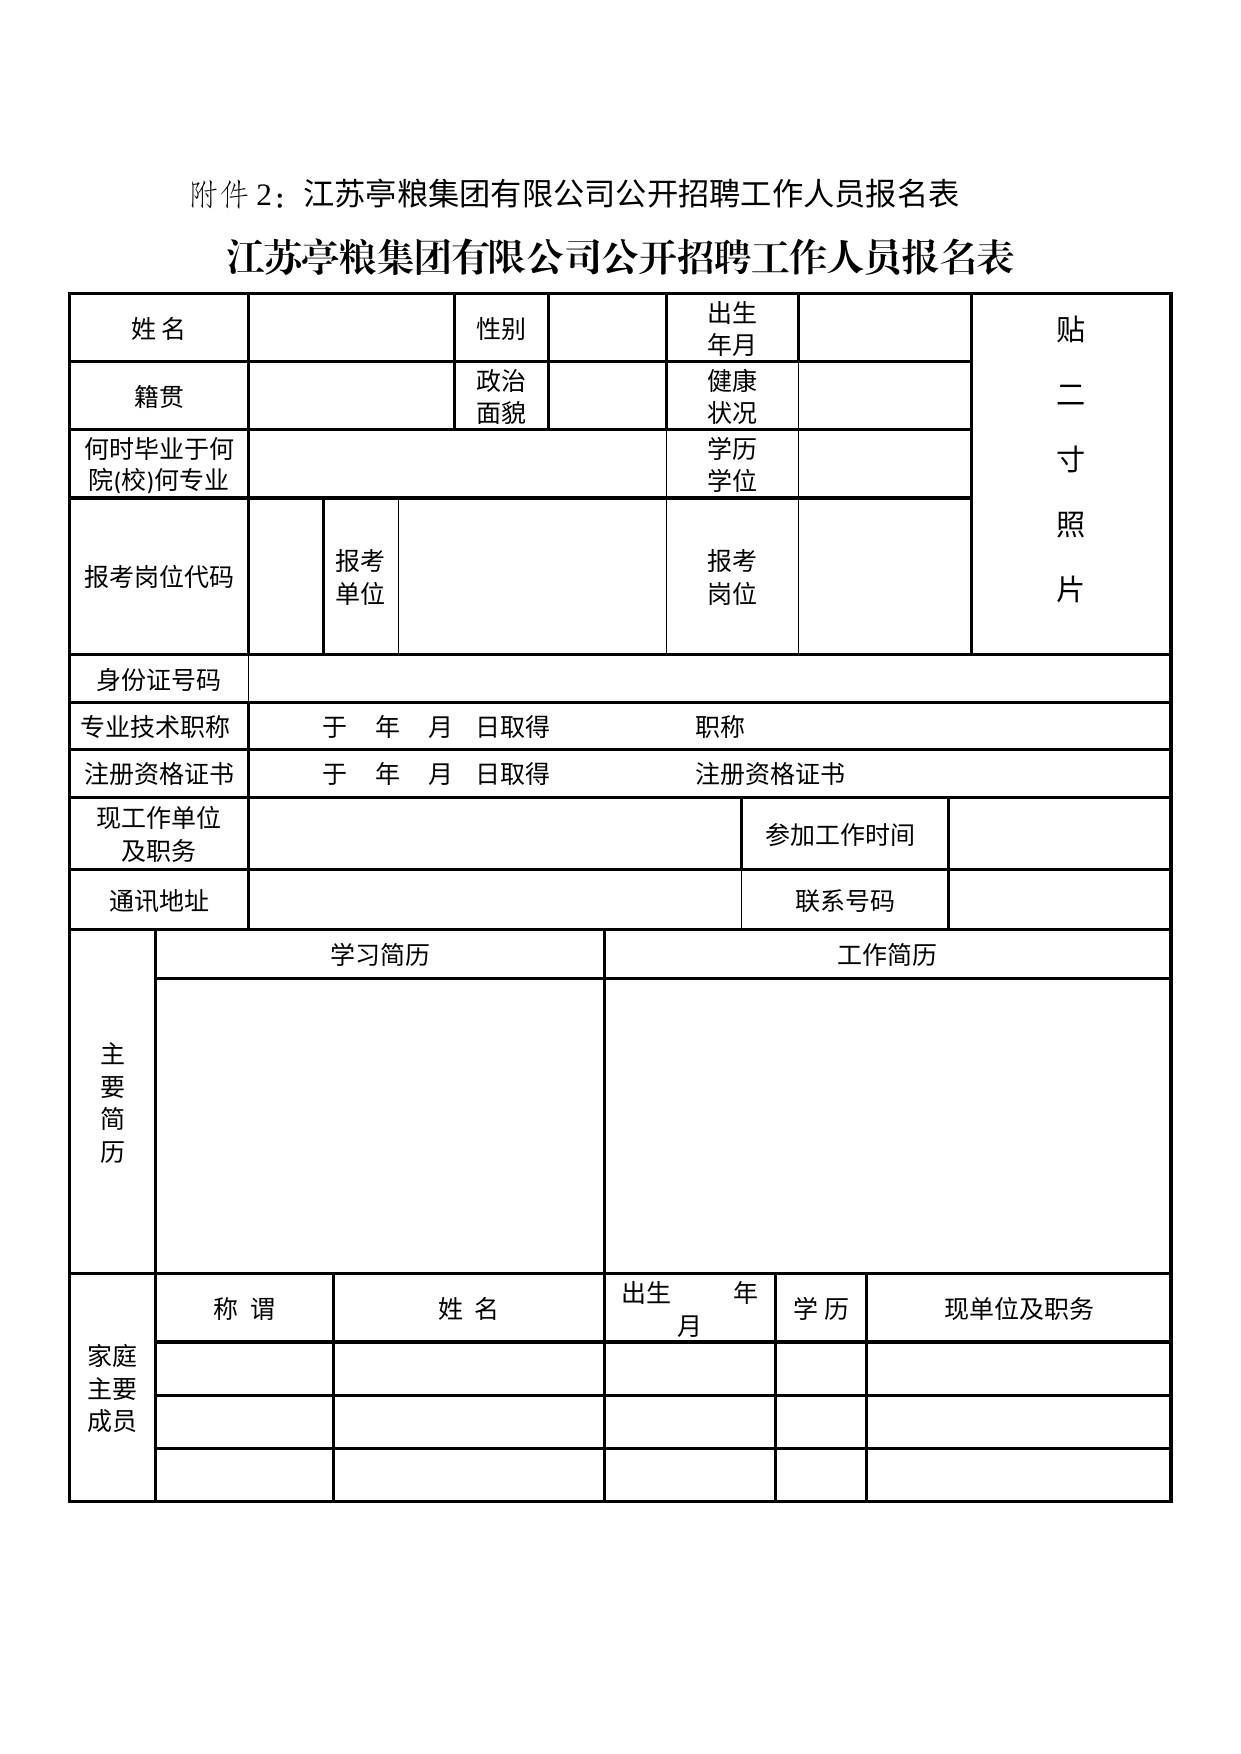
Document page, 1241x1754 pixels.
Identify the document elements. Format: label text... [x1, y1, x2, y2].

table_cell [799, 500, 970, 653]
table_cell [335, 1450, 603, 1500]
table_header 性别 [456, 295, 547, 360]
table_cell 工作简历 [606, 931, 1169, 977]
table_cell [399, 500, 666, 653]
table_cell 参加工作时间 [743, 799, 947, 868]
table_cell 出生 年月 [606, 1275, 774, 1340]
table_cell [249, 656, 1169, 701]
table_cell 主 要 简 历 [71, 931, 154, 1272]
table_header [550, 295, 665, 360]
table_cell 学历 学位 [667, 431, 798, 496]
table_cell [777, 1450, 865, 1500]
table_cell 注册资格证书 [71, 751, 247, 796]
table_cell 健康 状况 [668, 363, 798, 428]
table_cell 报考岗位代码 [71, 500, 247, 653]
table_cell [157, 1344, 332, 1393]
table_cell [868, 1450, 1169, 1500]
table_cell 学习简历 [157, 931, 603, 977]
table_header [250, 295, 453, 360]
table_cell 现工作单位 及职务 [71, 799, 247, 868]
table_cell 籍贯 [71, 363, 247, 428]
table_cell [799, 363, 970, 428]
table_cell [157, 980, 603, 1272]
table_header [800, 295, 970, 360]
table_cell [335, 1344, 603, 1393]
table_cell 现单位及职务 [868, 1275, 1169, 1340]
table_cell 何时毕业于何院(校)何专业 [71, 431, 247, 496]
table_cell [335, 1397, 603, 1447]
table_cell [777, 1344, 865, 1393]
table_header 贴 二 寸 照 片 [973, 295, 1169, 653]
table_cell 政治 面貌 [456, 363, 547, 428]
table_cell 家庭主要成员 [71, 1275, 154, 1500]
table_cell [799, 431, 970, 496]
text 江苏亭粮集团有限公司公开招聘工作人员报名表 [187, 227, 1053, 292]
table_cell [868, 1397, 1169, 1447]
table_cell [550, 363, 665, 428]
table_cell [250, 799, 740, 868]
table_cell 报考 岗位 [667, 500, 798, 653]
table_cell 专业技术职称 [71, 704, 247, 747]
table_header 出生 年月 [668, 295, 797, 360]
table_cell 身份证号码 [71, 656, 248, 701]
table_header 姓 名 [71, 295, 247, 360]
table_cell [250, 363, 453, 428]
table_cell [777, 1397, 865, 1447]
table_cell 学 历 [777, 1275, 865, 1340]
table_cell 联系号码 [742, 871, 947, 928]
table_cell 通讯地址 [71, 871, 247, 928]
table_cell [606, 1450, 774, 1500]
table_cell 于 年 月 日取得 注册资格证书 [250, 751, 1169, 796]
table_cell 报考 单位 [325, 500, 398, 653]
table_cell 姓 名 [335, 1275, 603, 1340]
table_cell [606, 1344, 774, 1393]
table_cell [606, 980, 1169, 1272]
table_cell [250, 500, 322, 653]
table_cell [250, 431, 666, 496]
table_cell [157, 1450, 332, 1500]
table_cell [157, 1397, 332, 1447]
table_cell [606, 1397, 774, 1447]
table_cell [950, 799, 1169, 868]
table_cell [950, 871, 1169, 928]
table_cell 于 年 月 日取得 职称 [250, 704, 1169, 747]
table_cell 称 谓 [157, 1275, 332, 1340]
table_cell [250, 871, 741, 928]
text 附件2：江苏亭粮集团有限公司公开招聘工作人员报名表 [187, 162, 1053, 227]
table_cell [868, 1344, 1169, 1393]
